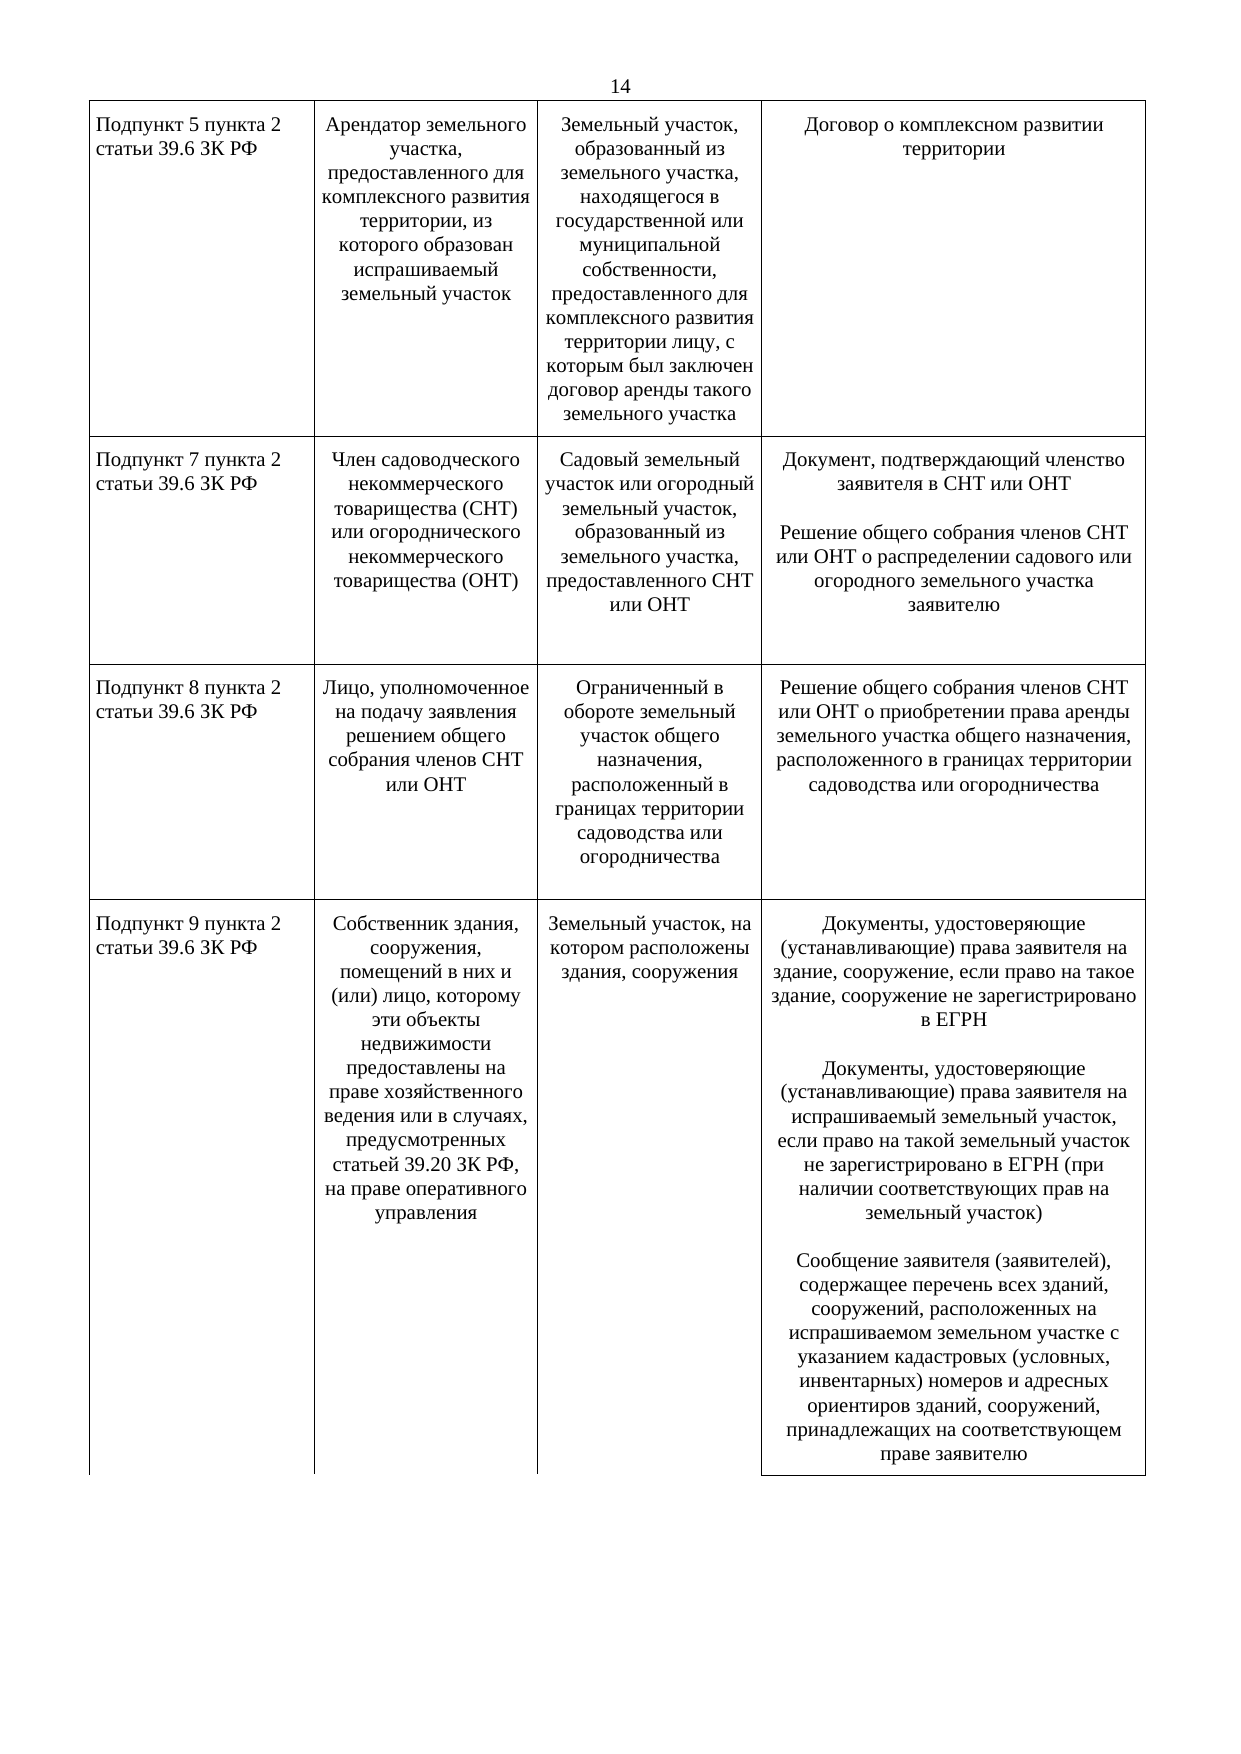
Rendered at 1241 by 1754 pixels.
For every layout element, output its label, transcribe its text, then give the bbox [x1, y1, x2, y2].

table_cell Собственник здания, сооружения, помещений в них и (или) лицо, которому эти объекты недвижимости предоставлены на праве хозяйственного ведения или в случаях, предусмотренных статьей 39.20 ЗК РФ, на праве оперативного управления [314, 900, 537, 1475]
table_cell Лицо, уполномоченное на подачу заявления решением общего собрания членов СНТ или ОНТ [315, 665, 537, 899]
table_cell Документ, подтверждающий членство заявителя в СНТ или ОНТ Решение общего собрания членов СНТ или ОНТ о распределении садового или огородного земельного участка заявителю [762, 437, 1145, 663]
table_cell Документы, удостоверяющие (устанавливающие) права заявителя на здание, сооружение, если право на такое здание, сооружение не зарегистрировано в ЕГРН Документы, удостоверяющие (устанавливающие) права заявителя на испрашиваемый земельный участок, если право на такой земельный участок не зарегистрировано в ЕГРН (при наличии соответствующих прав на земельный участок) Сообщение заявителя (заявителей), содержащее перечень всех зданий, сооружений, расположенных на испрашиваемом земельном участке с указанием кадастровых (условных, инвентарных) номеров и адресных ориентиров зданий, сооружений, принадлежащих на соответствующем праве заявителю [762, 900, 1145, 1475]
table_cell Земельный участок, на котором расположены здания, сооружения [538, 900, 761, 1475]
table_cell Земельный участок, образованный из земельного участка, находящегося в государственной или муниципальной собственности, предоставленного для комплексного развития территории лицу, с которым был заключен договор аренды такого земельного участка [538, 101, 761, 436]
table_cell Подпункт 7 пункта 2 статьи 39.6 ЗК РФ [90, 437, 314, 663]
table_cell Договор о комплексном развитии территории [762, 101, 1145, 436]
table_cell Член садоводческого некоммерческого товарищества (СНТ) или огороднического некоммерческого товарищества (ОНТ) [315, 437, 537, 663]
table_cell Садовый земельный участок или огородный земельный участок, образованный из земельного участка, предоставленного СНТ или ОНТ [538, 437, 761, 663]
table_cell Ограниченный в обороте земельный участок общего назначения, расположенный в границах территории садоводства или огородничества [538, 665, 761, 899]
table_cell Решение общего собрания членов СНТ или ОНТ о приобретении права аренды земельного участка общего назначения, расположенного в границах территории садоводства или огородничества [762, 665, 1145, 899]
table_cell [90, 101, 314, 436]
table_cell Арендатор земельного участка, предоставленного для комплексного развития территории, из которого образован испрашиваемый земельный участок [315, 101, 537, 436]
table_cell Подпункт 8 пункта 2 статьи 39.6 ЗК РФ [90, 665, 314, 899]
table_cell Подпункт 9 пункта 2 статьи 39.6 ЗК РФ [90, 900, 314, 1475]
